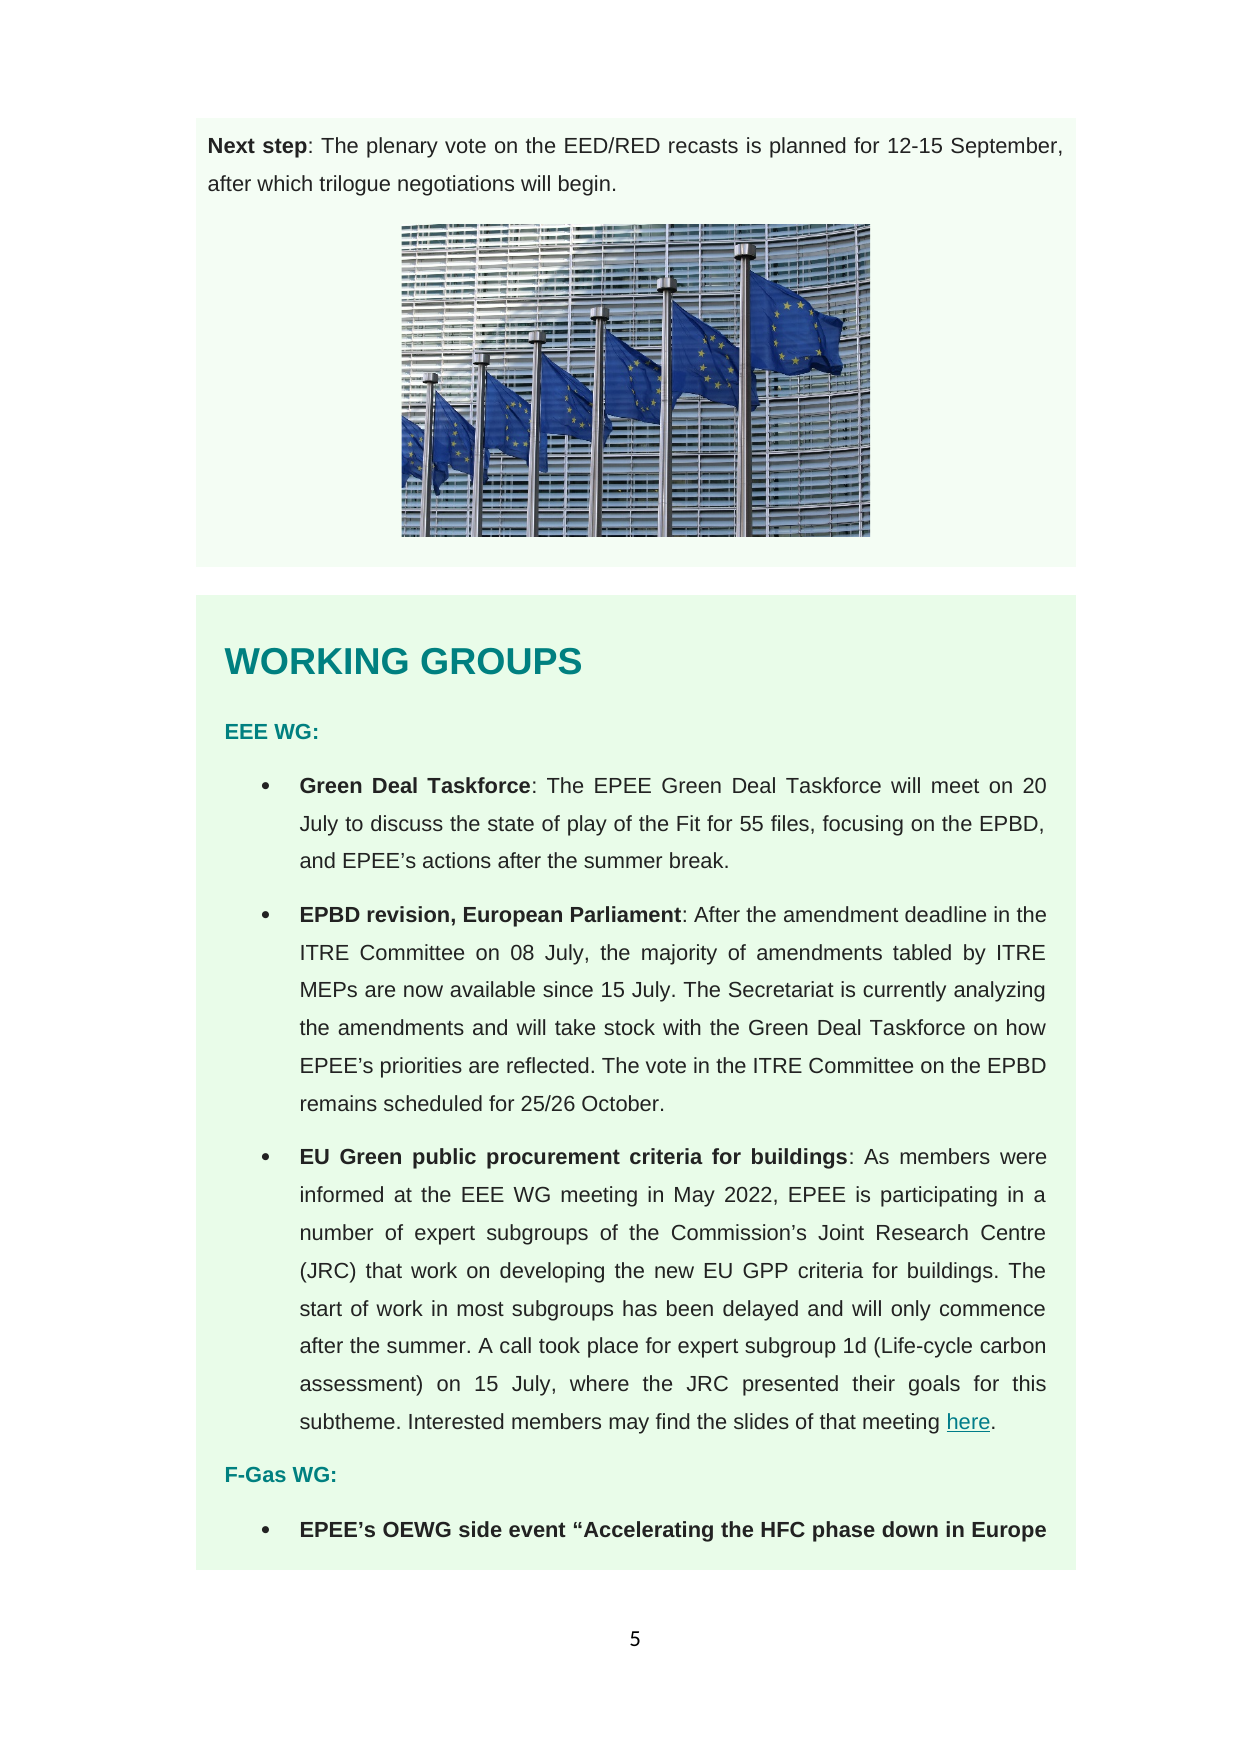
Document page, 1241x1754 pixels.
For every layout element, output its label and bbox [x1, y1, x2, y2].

picture [401, 224, 871, 537]
